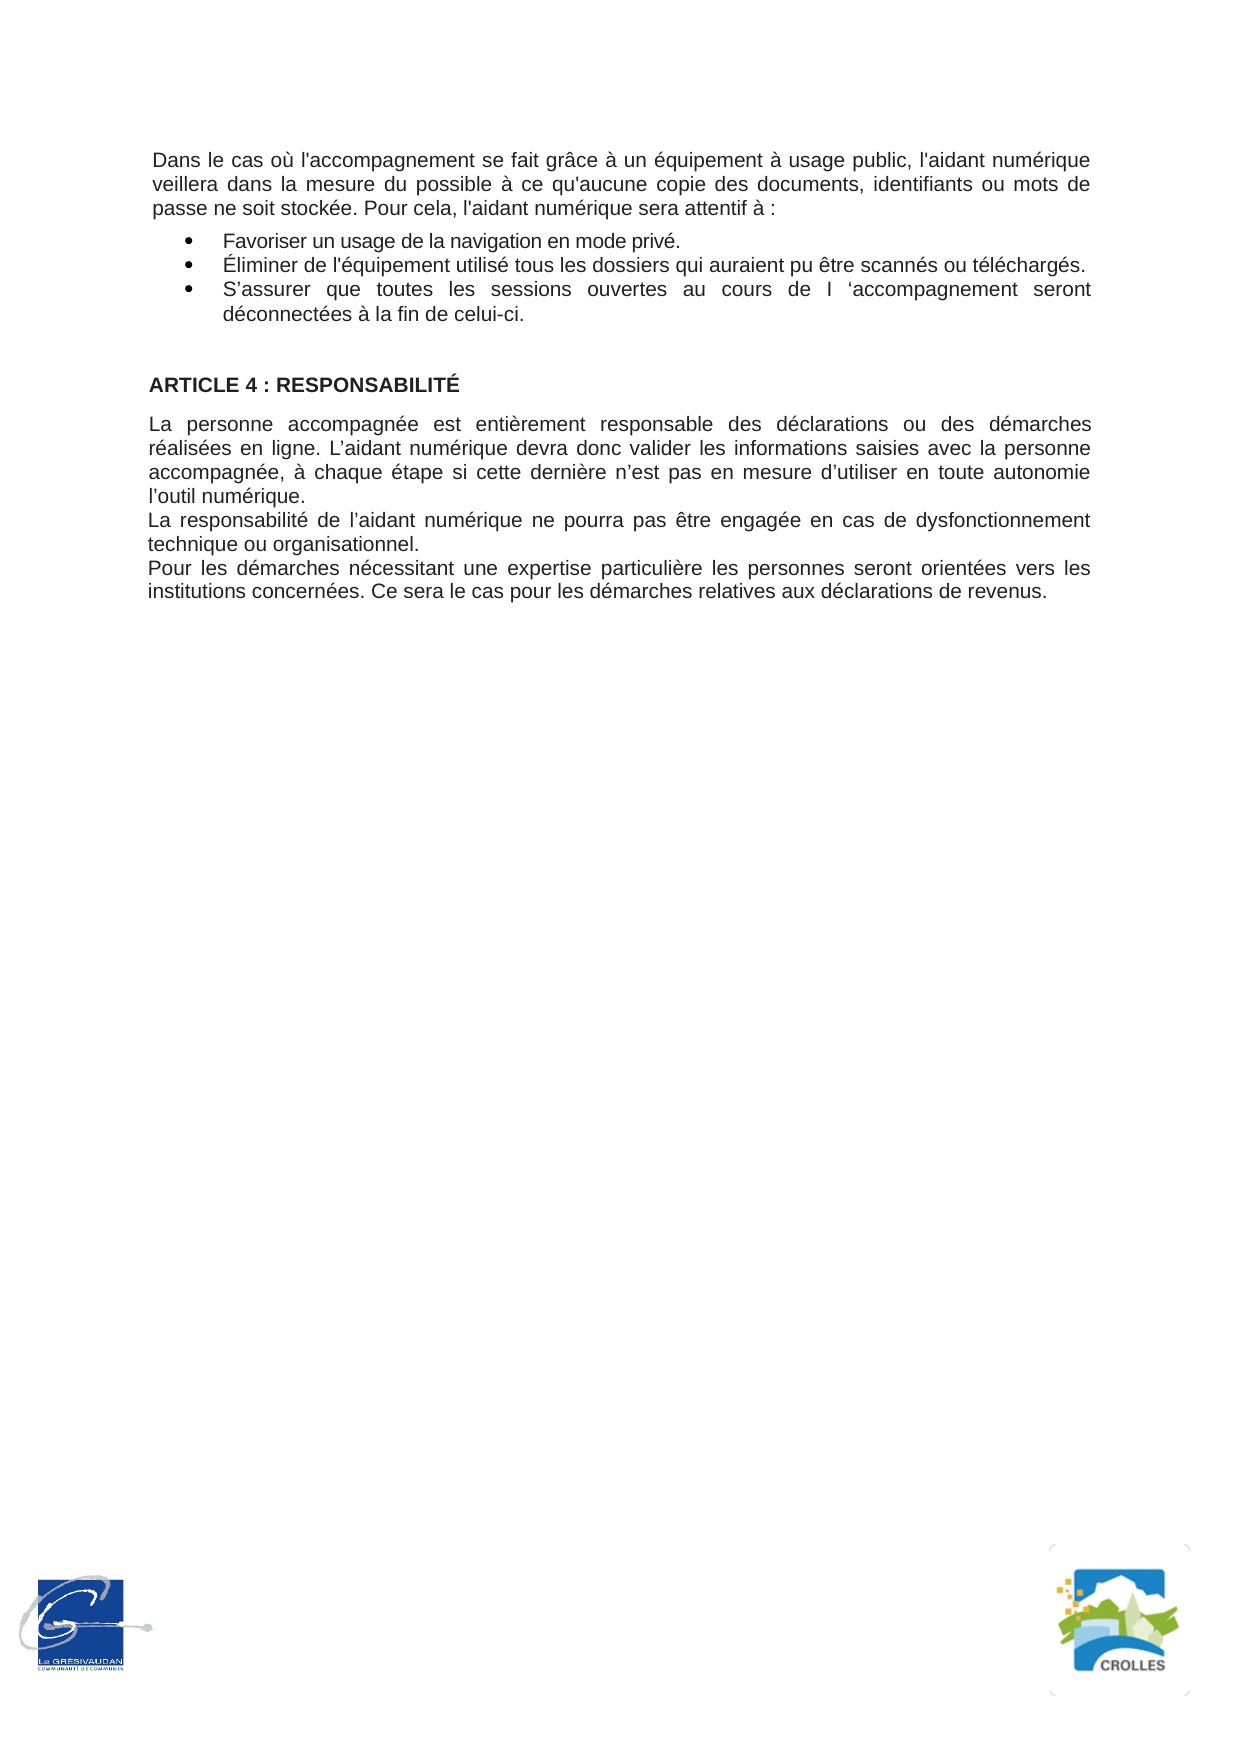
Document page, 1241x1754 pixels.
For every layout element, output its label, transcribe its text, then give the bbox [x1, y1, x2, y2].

picture [967, 1527, 1241, 1712]
picture [10, 1573, 158, 1672]
text Pour les démarches nécessitant une expertise particulière les personnes seront orientées vers les institutions concernées. Ce sera le cas pour les démarches relatives aux déclarations de revenus. [148, 555, 1093, 603]
text La responsabilité de l’aidant numérique ne pourra pas être engagée en cas de dysfonctionnement technique ou organisationnel. [148, 507, 1093, 555]
list Favoriser un usage de la navigation en mode privé. [185, 229, 1093, 253]
list Éliminer de l'équipement utilisé tous les dossiers qui auraient pu être scannés ou téléchargés. [185, 253, 1093, 277]
list S’assurer que toutes les sessions ouvertes au cours de I ‘accompagnement seront déconnectées à la fin de celui-ci. [185, 277, 1093, 325]
text La personne accompagnée est entièrement responsable des déclarations ou des démarches réalisées en ligne. L’aidant numérique devra donc valider les informations saisies avec la personne accompagnée, à chaque étape si cette dernière n’est pas en mesure d’utiliser en toute autonomie l’outil numérique. [148, 412, 1093, 507]
text ARTICLE 4 : RESPONSABILITÉ [148, 373, 1093, 397]
text Dans le cas où l'accompagnement se fait grâce à un équipement à usage public, l'aidant numérique veillera dans la mesure du possible à ce qu'aucune copie des documents, identifiants ou mots de passe ne soit stockée. Pour cela, l'aidant numérique sera attentif à : [152, 148, 1093, 219]
